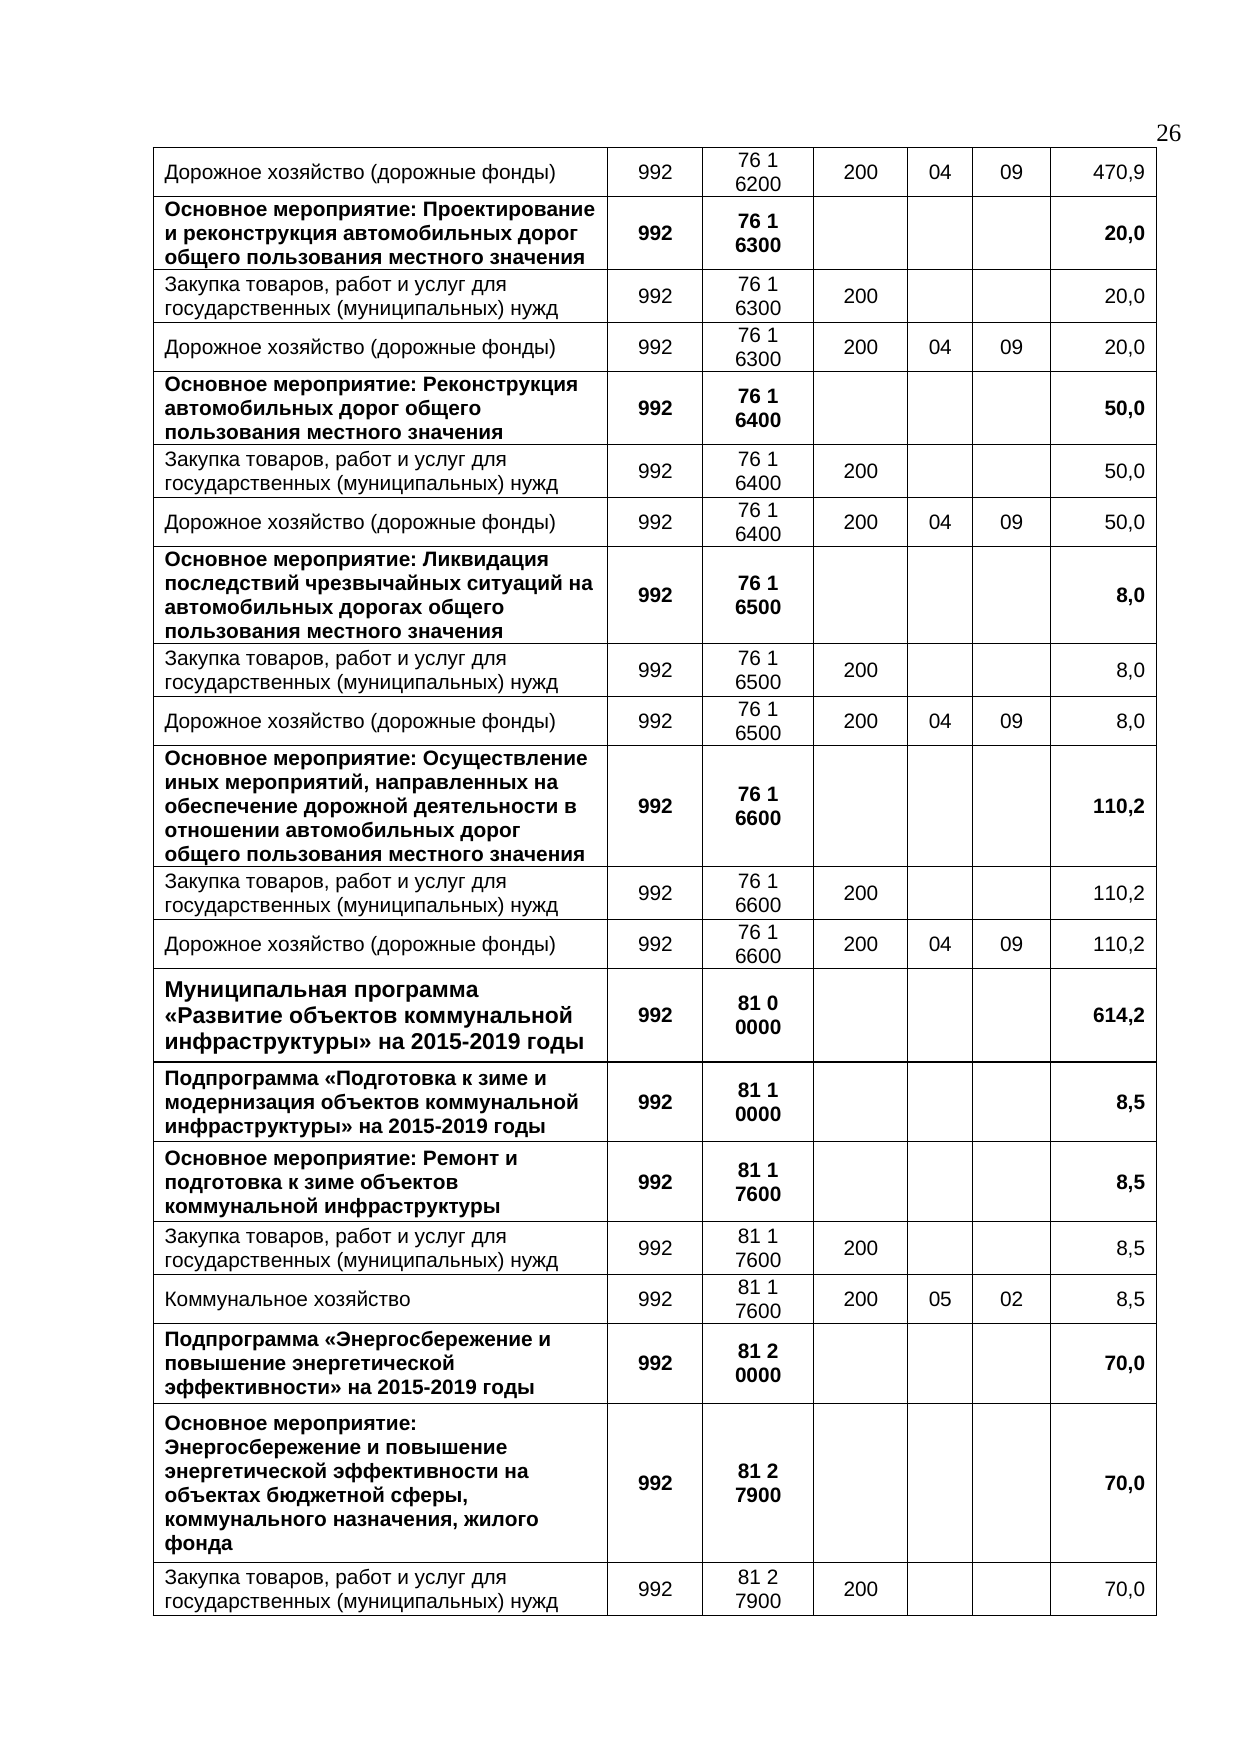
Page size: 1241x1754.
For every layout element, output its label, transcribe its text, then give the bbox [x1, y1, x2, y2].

table_cell 200 [814, 270, 907, 322]
table_cell 200 [814, 148, 907, 196]
table_cell 8,5 [1051, 1222, 1156, 1274]
table_cell 81 2 7900 [703, 1404, 813, 1562]
table_cell [908, 644, 972, 696]
table_cell 992 [608, 547, 702, 643]
table_cell [814, 372, 907, 444]
table_cell [814, 1324, 907, 1403]
table_cell 20,0 [1051, 270, 1156, 322]
table_cell 76 1 6500 [703, 644, 813, 696]
table_cell 992 [608, 1324, 702, 1403]
table_cell 81 1 0000 [703, 1063, 813, 1141]
table_cell Закупка товаров, работ и услуг для государственных (муниципальных) нужд [154, 445, 607, 497]
table_cell 76 1 6300 [703, 197, 813, 269]
table_cell Закупка товаров, работ и услуг для государственных (муниципальных) нужд [154, 867, 607, 919]
table_cell 992 [608, 697, 702, 745]
table_cell 81 0 0000 [703, 969, 813, 1061]
table_cell Закупка товаров, работ и услуг для государственных (муниципальных) нужд [154, 1222, 607, 1274]
table_cell [814, 1404, 907, 1562]
table_cell 76 1 6600 [703, 867, 813, 919]
table_cell [814, 1142, 907, 1221]
table_cell [908, 1563, 972, 1615]
table_cell [908, 1404, 972, 1562]
table_cell Муниципальная программа «Развитие объектов коммунальной инфраструктуры» на 2015-2019 годы [154, 969, 607, 1061]
table_cell 09 [973, 148, 1050, 196]
table_cell 992 [608, 1063, 702, 1141]
table_cell Коммунальное хозяйство [154, 1275, 607, 1323]
table_cell [973, 547, 1050, 643]
table_cell Дорожное хозяйство (дорожные фонды) [154, 498, 607, 546]
table_cell 76 1 6400 [703, 372, 813, 444]
table_cell Закупка товаров, работ и услуг для государственных (муниципальных) нужд [154, 644, 607, 696]
table_cell 110,2 [1051, 867, 1156, 919]
table_cell 8,5 [1051, 1063, 1156, 1141]
table_cell 8,0 [1051, 547, 1156, 643]
table_cell [908, 969, 972, 1061]
table_cell 76 1 6300 [703, 270, 813, 322]
table_cell Дорожное хозяйство (дорожные фонды) [154, 697, 607, 745]
table_cell 200 [814, 323, 907, 371]
table_cell [973, 1324, 1050, 1403]
table_cell 04 [908, 323, 972, 371]
table_cell 81 2 7900 [703, 1563, 813, 1615]
table_cell 8,5 [1051, 1142, 1156, 1221]
table_cell [973, 270, 1050, 322]
table_cell 09 [973, 697, 1050, 745]
table_cell Закупка товаров, работ и услуг для государственных (муниципальных) нужд [154, 270, 607, 322]
table_cell Подпрограмма «Подготовка к зиме и модернизация объектов коммунальной инфраструктуры» на 2015-2019 годы [154, 1063, 607, 1141]
table_cell 200 [814, 498, 907, 546]
table_cell 992 [608, 148, 702, 196]
table_cell 200 [814, 445, 907, 497]
table_cell 76 1 6200 [703, 148, 813, 196]
table_cell [908, 372, 972, 444]
table_cell 992 [608, 1563, 702, 1615]
table_cell 05 [908, 1275, 972, 1323]
table_cell 81 1 7600 [703, 1222, 813, 1274]
table_cell 992 [608, 969, 702, 1061]
table_cell [973, 1063, 1050, 1141]
table_cell 992 [608, 323, 702, 371]
table_cell 200 [814, 1563, 907, 1615]
table_cell Основное мероприятие: Энергосбережение и повышение энергетической эффективности на объектах бюджетной сферы, коммунального назначения, жилого фонда [154, 1404, 607, 1562]
table_cell 200 [814, 867, 907, 919]
table_cell [908, 547, 972, 643]
table_cell 992 [608, 270, 702, 322]
table_cell 09 [973, 920, 1050, 968]
table_cell [908, 1222, 972, 1274]
table_cell [814, 1063, 907, 1141]
table_cell 76 1 6400 [703, 445, 813, 497]
table_cell 992 [608, 1404, 702, 1562]
table_cell 76 1 6400 [703, 498, 813, 546]
table_cell Подпрограмма «Энергосбережение и повышение энергетической эффективности» на 2015-2019 годы [154, 1324, 607, 1403]
table_cell 200 [814, 920, 907, 968]
table_cell 8,5 [1051, 1275, 1156, 1323]
table_cell [973, 372, 1050, 444]
table_cell 09 [973, 498, 1050, 546]
table_cell 70,0 [1051, 1563, 1156, 1615]
table_cell 200 [814, 1275, 907, 1323]
table_cell 992 [608, 197, 702, 269]
table_cell Дорожное хозяйство (дорожные фонды) [154, 920, 607, 968]
table_cell [908, 197, 972, 269]
table_cell 70,0 [1051, 1324, 1156, 1403]
table_cell [973, 1142, 1050, 1221]
table_cell 76 1 6500 [703, 697, 813, 745]
table_cell 76 1 6600 [703, 746, 813, 866]
table_cell 04 [908, 148, 972, 196]
table_cell [908, 1063, 972, 1141]
table_cell 200 [814, 697, 907, 745]
table_cell 76 1 6600 [703, 920, 813, 968]
table_cell Основное мероприятие: Проектирование и реконструкция автомобильных дорог общего пользования местного значения [154, 197, 607, 269]
table_cell 110,2 [1051, 746, 1156, 866]
table_cell 992 [608, 1275, 702, 1323]
table_cell 200 [814, 644, 907, 696]
table_cell 20,0 [1051, 197, 1156, 269]
table_cell [973, 445, 1050, 497]
table_cell 8,0 [1051, 697, 1156, 745]
table_cell 992 [608, 920, 702, 968]
table_cell Основное мероприятие: Осуществление иных мероприятий, направленных на обеспечение дорожной деятельности в отношении автомобильных дорог общего пользования местного значения [154, 746, 607, 866]
table_cell [973, 1563, 1050, 1615]
table_cell 81 1 7600 [703, 1142, 813, 1221]
table_cell 02 [973, 1275, 1050, 1323]
table_cell 200 [814, 1222, 907, 1274]
table_cell [973, 867, 1050, 919]
table_cell 76 1 6300 [703, 323, 813, 371]
table_cell [973, 644, 1050, 696]
table_cell [973, 746, 1050, 866]
table_cell [973, 1404, 1050, 1562]
table_cell [814, 197, 907, 269]
table_cell Закупка товаров, работ и услуг для государственных (муниципальных) нужд [154, 1563, 607, 1615]
table_cell 04 [908, 697, 972, 745]
table_cell 50,0 [1051, 372, 1156, 444]
table_cell 992 [608, 644, 702, 696]
table_cell [908, 270, 972, 322]
table_cell 09 [973, 323, 1050, 371]
table_cell 992 [608, 1142, 702, 1221]
table_cell [814, 547, 907, 643]
table_cell [908, 1324, 972, 1403]
table_cell 992 [608, 1222, 702, 1274]
table_cell 992 [608, 746, 702, 866]
table_cell 50,0 [1051, 445, 1156, 497]
table_cell 470,9 [1051, 148, 1156, 196]
table_cell 992 [608, 445, 702, 497]
table_cell [973, 1222, 1050, 1274]
table_cell 81 2 0000 [703, 1324, 813, 1403]
table_cell 81 1 7600 [703, 1275, 813, 1323]
table_cell [973, 969, 1050, 1061]
table_cell 50,0 [1051, 498, 1156, 546]
table_cell [908, 867, 972, 919]
table_cell 992 [608, 867, 702, 919]
table_cell 992 [608, 498, 702, 546]
table_cell 04 [908, 498, 972, 546]
table_cell 76 1 6500 [703, 547, 813, 643]
table_cell [908, 1142, 972, 1221]
table_cell [908, 746, 972, 866]
table_cell [908, 445, 972, 497]
table_cell 20,0 [1051, 323, 1156, 371]
table_cell [814, 969, 907, 1061]
table_cell Основное мероприятие: Ремонт и подготовка к зиме объектов коммунальной инфраструктуры [154, 1142, 607, 1221]
table_cell 614,2 [1051, 969, 1156, 1061]
table_cell [973, 197, 1050, 269]
table_cell 70,0 [1051, 1404, 1156, 1562]
table_cell [814, 746, 907, 866]
table_cell 8,0 [1051, 644, 1156, 696]
table_cell Дорожное хозяйство (дорожные фонды) [154, 323, 607, 371]
table_cell Основное мероприятие: Ликвидация последствий чрезвычайных ситуаций на автомобильных дорогах общего пользования местного значения [154, 547, 607, 643]
table_cell 04 [908, 920, 972, 968]
table_cell 992 [608, 372, 702, 444]
table_cell Основное мероприятие: Реконструкция автомобильных дорог общего пользования местного значения [154, 372, 607, 444]
table_cell 110,2 [1051, 920, 1156, 968]
table_cell Дорожное хозяйство (дорожные фонды) [154, 148, 607, 196]
